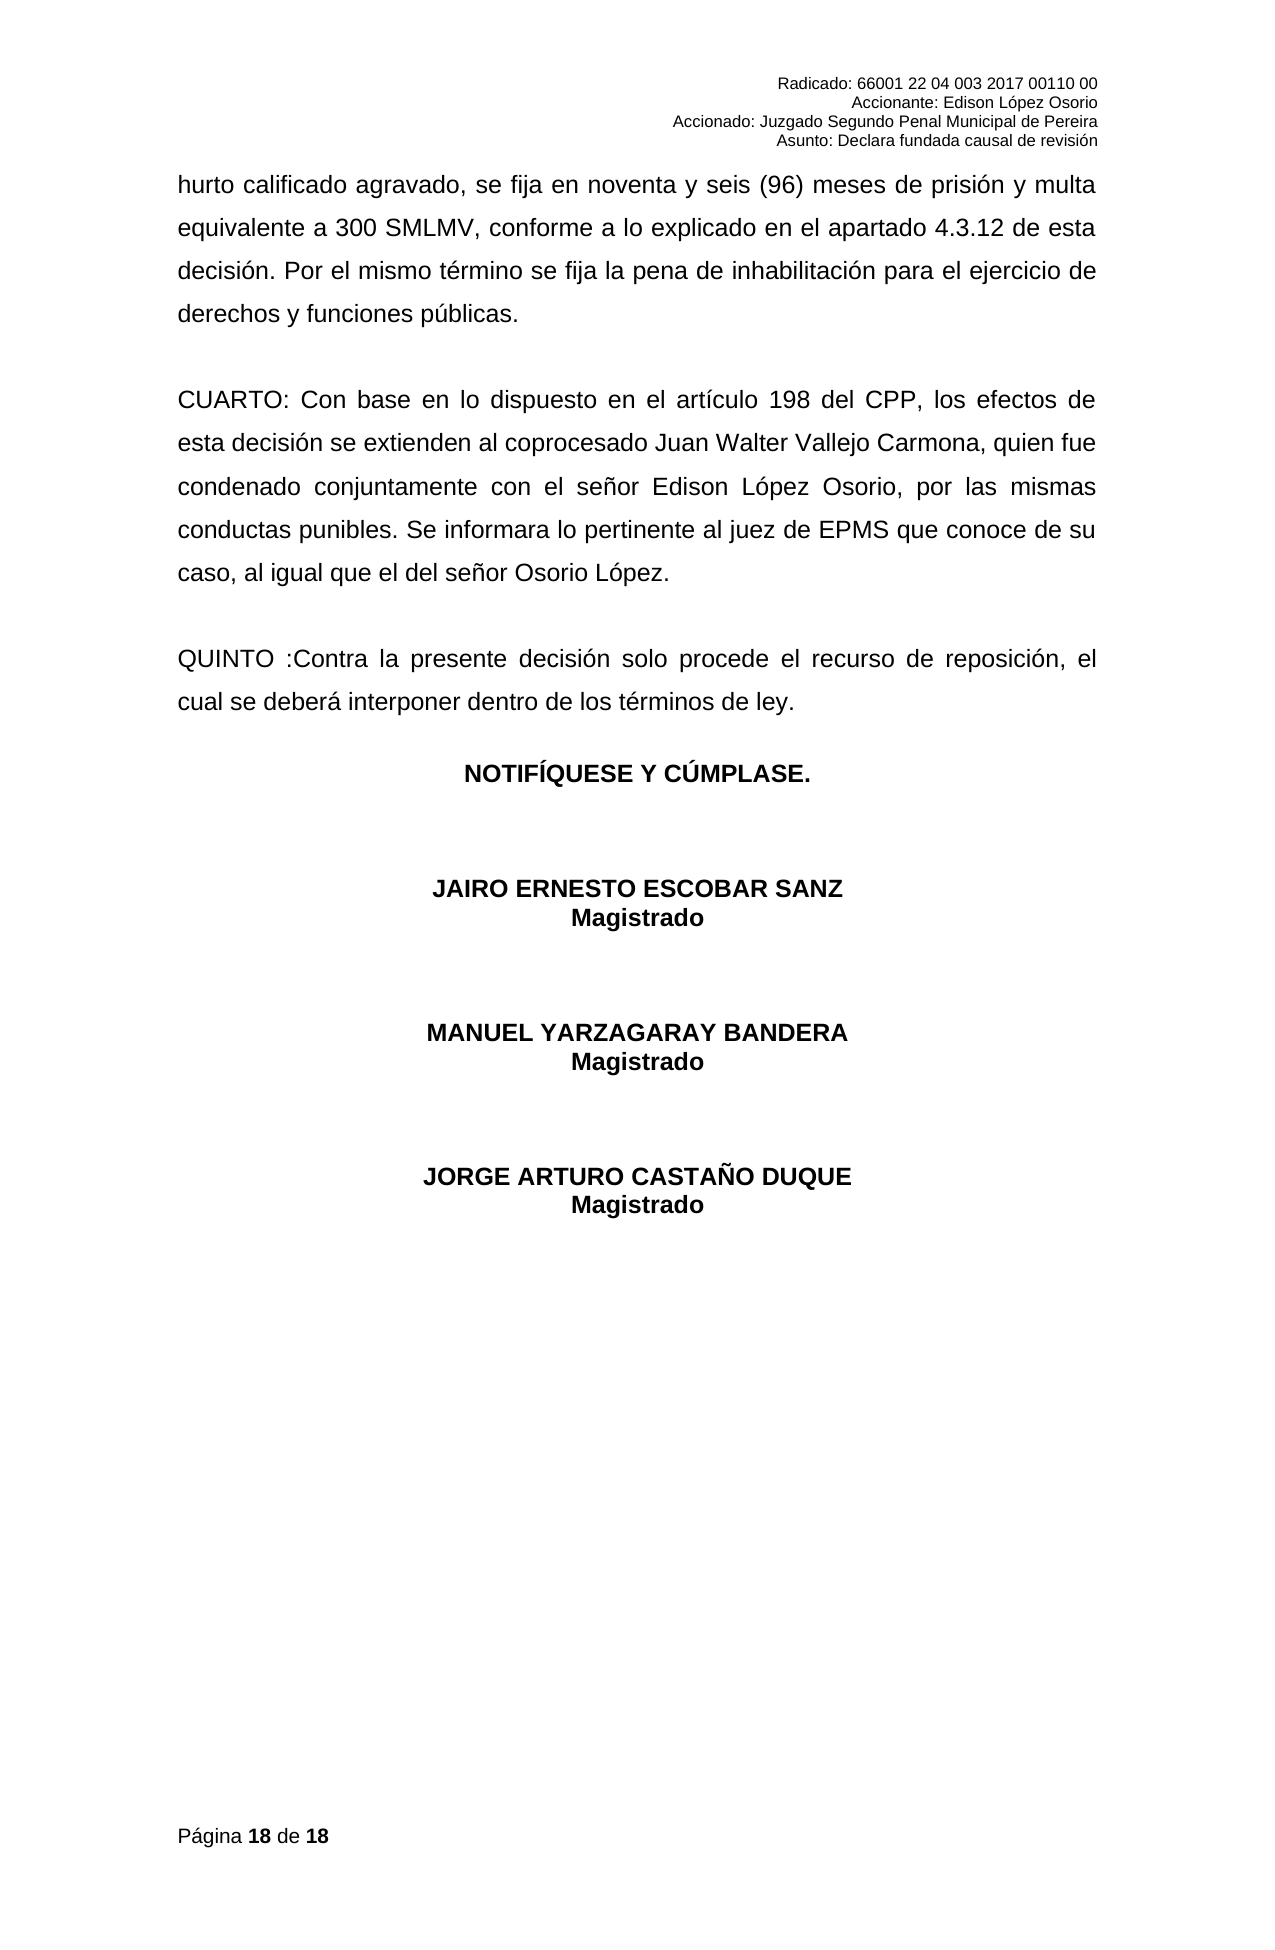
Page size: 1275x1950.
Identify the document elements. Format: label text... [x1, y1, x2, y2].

text JORGE ARTURO CASTAÑO DUQUE [177, 1161, 1098, 1190]
text Magistrado [177, 903, 1098, 931]
text NOTIFÍQUESE Y CÚMPLASE. [177, 759, 1098, 788]
text Magistrado [177, 1190, 1098, 1219]
text MANUEL YARZAGARAY BANDERA [177, 1018, 1098, 1046]
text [177, 169, 1098, 328]
text JAIRO ERNESTO ESCOBAR SANZ [177, 874, 1098, 903]
text Magistrado [177, 1046, 1098, 1075]
text CUARTO: Con base en lo dispuesto en el artículo 198 del CPP, los efectos de esta decisión se extienden al coprocesado Juan Walter Vallejo Carmona, quien fue condenado conjuntamente con el señor Edison López Osorio, por las mismas conductas punibles. Se informara lo pertinente al juez de EPMS que conoce de su caso, al igual que el del señor Osorio López. [177, 385, 1098, 586]
text QUINTO :Contra la presente decisión solo procede el recurso de reposición, el cual se deberá interponer dentro de los términos de ley. [177, 644, 1098, 716]
